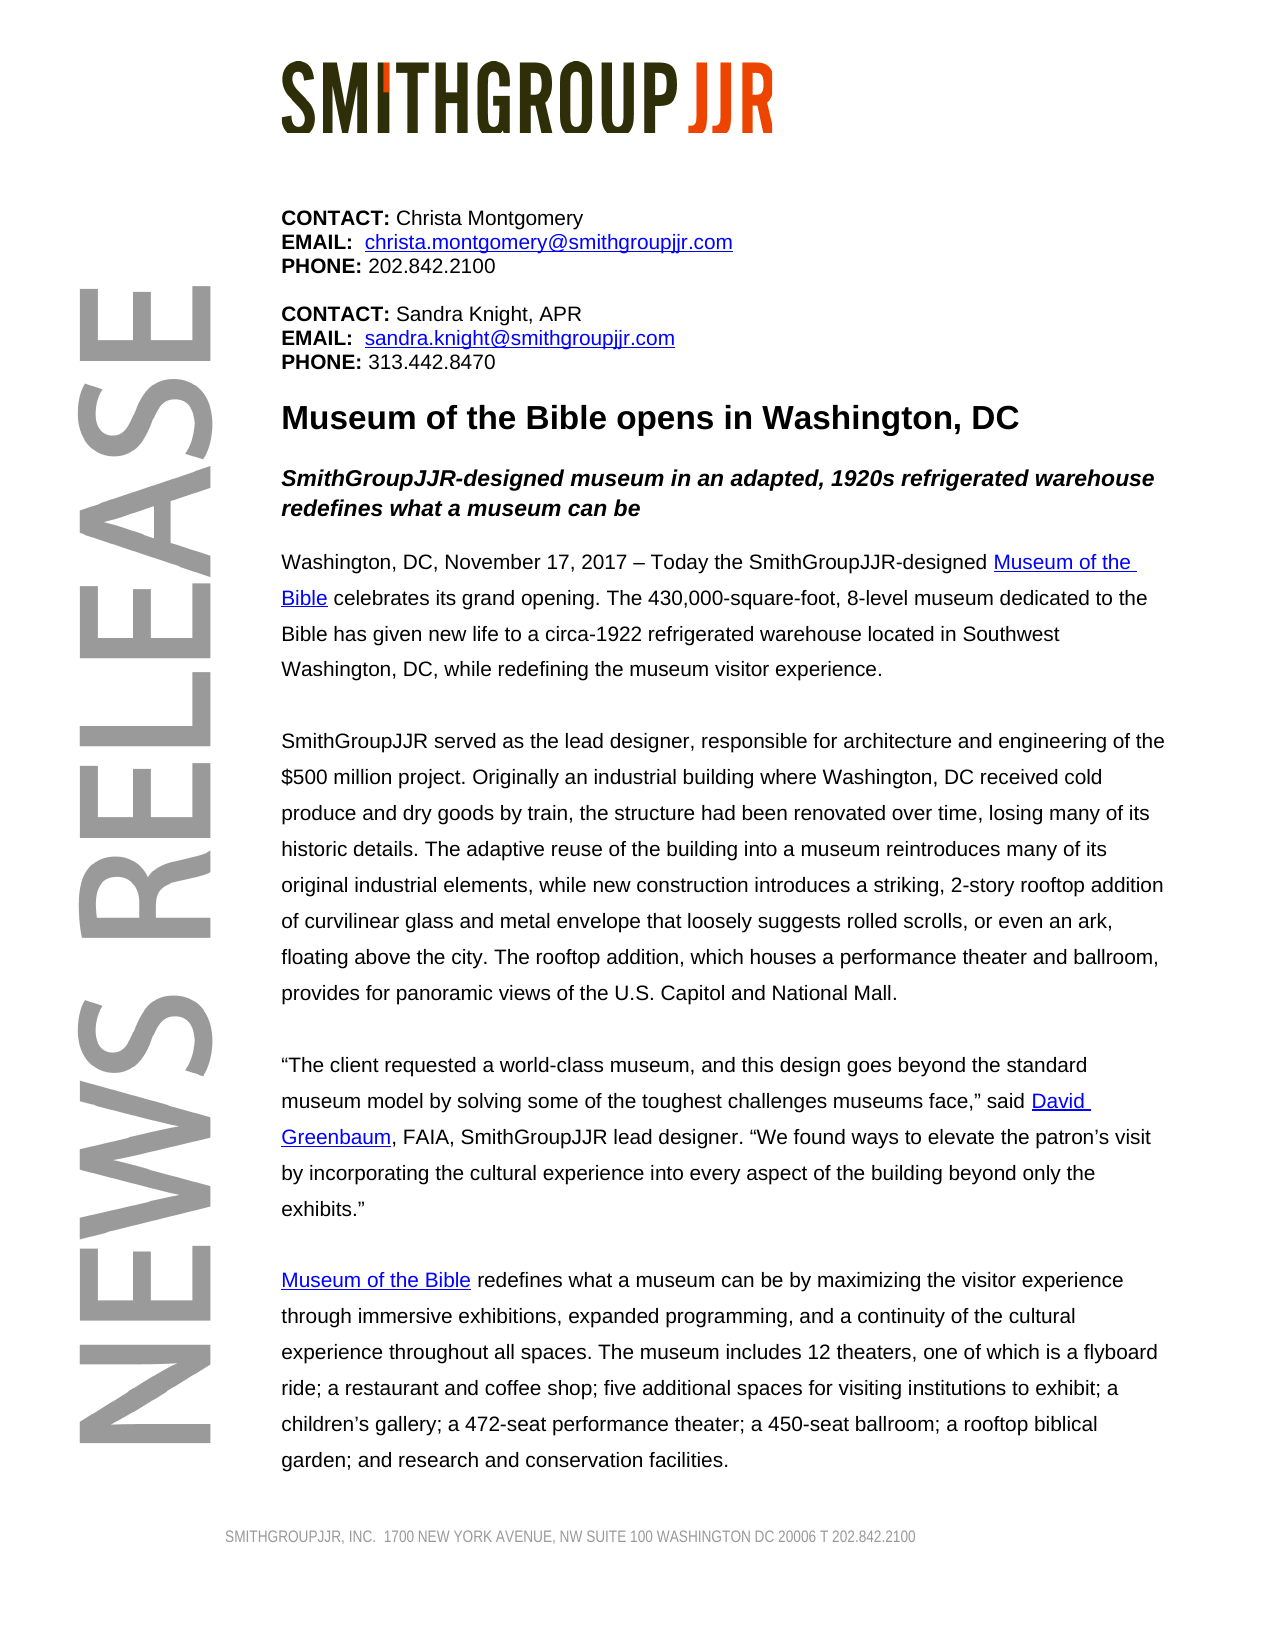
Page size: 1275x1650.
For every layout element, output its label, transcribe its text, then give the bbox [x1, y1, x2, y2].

text PHONE: 202.842.2100 [281, 254, 1172, 278]
text “The client requested a world-class museum, and this design goes beyond the standard museum model by solving some of the toughest challenges museums face,” said David Greenbaum, FAIA, SmithGroupJJR lead designer. “We found ways to elevate the patron’s visit by incorporating the cultural experience into every aspect of the building beyond only the exhibits.” [281, 1053, 1172, 1220]
picture [281, 61, 773, 133]
text EMAIL: christa.montgomery@smithgroupjjr.com [281, 230, 1172, 254]
text PHONE: 313.442.8470 [281, 350, 1172, 374]
text CONTACT: Sandra Knight, APR [281, 302, 1172, 326]
text CONTACT: Christa Montgomery [281, 206, 1172, 230]
text SmithGroupJJR served as the lead designer, responsible for architecture and engineering of the $500 million project. Originally an industrial building where Washington, DC received cold produce and dry goods by train, the structure had been renovated over time, losing many of its historic details. The adaptive reuse of the building into a museum reintroduces many of its original industrial elements, while new construction introduces a striking, 2-story rooftop addition of curvilinear glass and metal envelope that loosely suggests rolled scrolls, or even an ark, floating above the city. The rooftop addition, which houses a performance theater and ballroom, provides for panoramic views of the U.S. Capitol and National Mall. [281, 729, 1172, 1005]
text Museum of the Bible opens in Washington, DC [281, 398, 1172, 436]
text EMAIL: sandra.knight@smithgroupjjr.com [281, 326, 1172, 350]
text Washington, DC, November 17, 2017 – Today the SmithGroupJJR-designed Museum of the Bible celebrates its grand opening. The 430,000-square-foot, 8-level museum dedicated to the Bible has given new life to a circa-1922 refrigerated warehouse located in Southwest Washington, DC, while redefining the museum visitor experience. [281, 549, 1172, 681]
picture [52, 281, 254, 1455]
text Museum of the Bible redefines what a museum can be by maximizing the visitor experience through immersive exhibitions, expanded programming, and a continuity of the cultural experience throughout all spaces. The museum includes 12 theaters, one of which is a flyboard ride; a restaurant and coffee shop; five additional spaces for visiting institutions to exhibit; a children’s gallery; a 472-seat performance theater; a 450-seat ballroom; a rooftop biblical garden; and research and conservation facilities. [281, 1268, 1172, 1472]
text SmithGroupJJR-designed museum in an adapted, 1920s refrigerated warehouse redefines what a museum can be [281, 465, 1172, 522]
